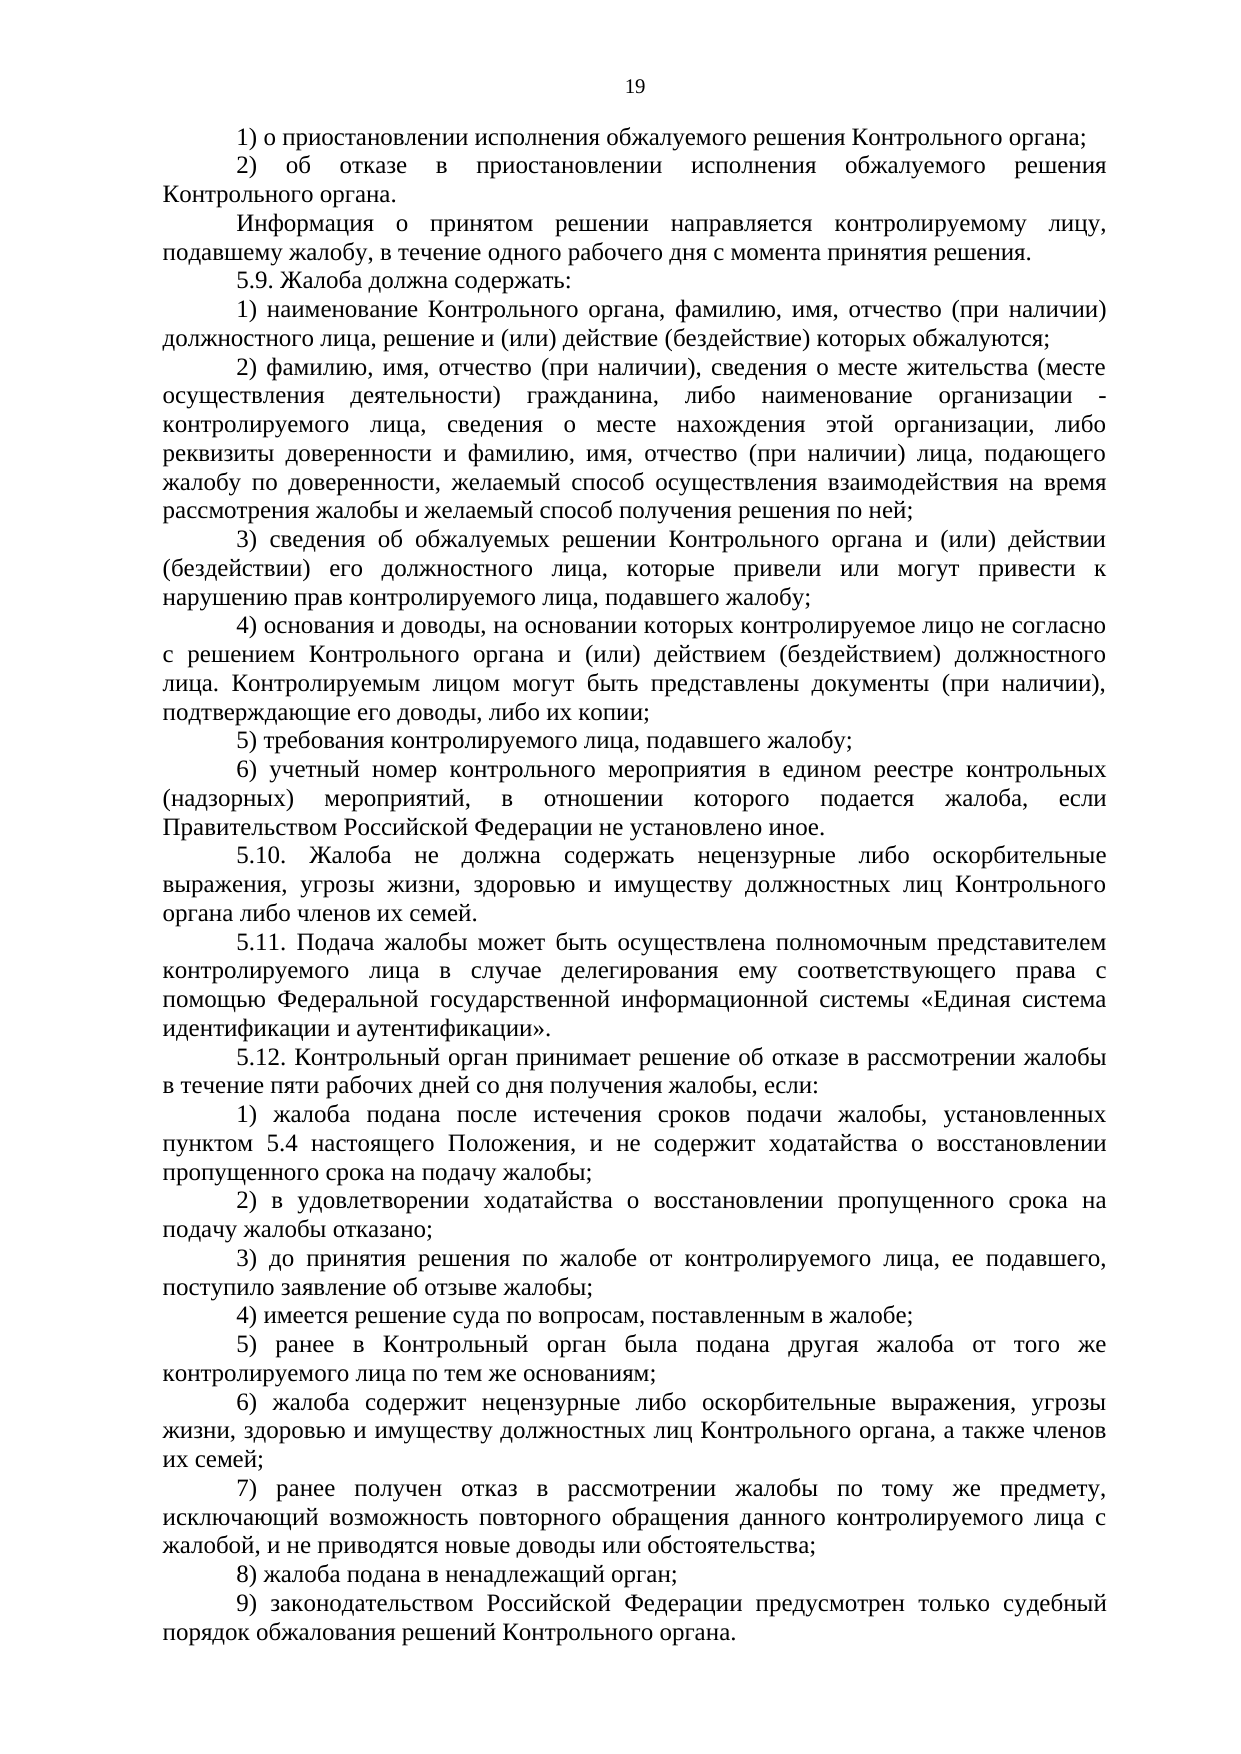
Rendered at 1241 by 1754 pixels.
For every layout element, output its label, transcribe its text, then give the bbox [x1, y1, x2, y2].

text 1) наименование Контрольного органа, фамилию, имя, отчество (при наличии) должностного лица, решение и (или) действие (бездействие) которых обжалуются; [162, 294, 1107, 352]
text 5.12. Контрольный орган принимает решение об отказе в рассмотрении жалобы в течение пяти рабочих дней со дня получения жалобы, если: [162, 1042, 1107, 1099]
text 2) фамилию, имя, отчество (при наличии), сведения о месте жительства (месте осуществления деятельности) гражданина, либо наименование организации - контролируемого лица, сведения о месте нахождения этой организации, либо реквизиты доверенности и фамилию, имя, отчество (при наличии) лица, подающего жалобу по доверенности, желаемый способ осуществления взаимодействия на время рассмотрения жалобы и желаемый способ получения решения по ней; [162, 352, 1107, 524]
text 1) о приостановлении исполнения обжалуемого решения Контрольного органа; [162, 122, 1107, 151]
text 5.11. Подача жалобы может быть осуществлена полномочным представителем контролируемого лица в случае делегирования ему соответствующего права с помощью Федеральной государственной информационной системы «Единая система идентификации и аутентификации». [162, 927, 1107, 1042]
list 5.9. Жалоба должна содержать: [236, 266, 1107, 294]
text 6) жалоба содержит нецензурные либо оскорбительные выражения, угрозы жизни, здоровью и имуществу должностных лиц Контрольного органа, а также членов их семей; [162, 1387, 1107, 1473]
text 8) жалоба подана в ненадлежащий орган; [162, 1559, 1107, 1588]
text 1) жалоба подана после истечения сроков подачи жалобы, установленных пунктом 5.4 настоящего Положения, и не содержит ходатайства о восстановлении пропущенного срока на подачу жалобы; [162, 1099, 1107, 1186]
text 5) требования контролируемого лица, подавшего жалобу; [162, 726, 1107, 754]
text 2) в удовлетворении ходатайства о восстановлении пропущенного срока на подачу жалобы отказано; [162, 1186, 1107, 1243]
text 4) основания и доводы, на основании которых контролируемое лицо не согласно с решением Контрольного органа и (или) действием (бездействием) должностного лица. Контролируемым лицом могут быть представлены документы (при наличии), подтверждающие его доводы, либо их копии; [162, 611, 1107, 726]
text 9) законодательством Российской Федерации предусмотрен только судебный порядок обжалования решений Контрольного органа. [162, 1588, 1107, 1646]
text Информация о принятом решении направляется контролируемому лицу, подавшему жалобу, в течение одного рабочего дня с момента принятия решения. [162, 208, 1107, 266]
text 7) ранее получен отказ в рассмотрении жалобы по тому же предмету, исключающий возможность повторного обращения данного контролируемого лица с жалобой, и не приводятся новые доводы или обстоятельства; [162, 1473, 1107, 1559]
text 6) учетный номер контрольного мероприятия в едином реестре контрольных (надзорных) мероприятий, в отношении которого подается жалоба, если Правительством Российской Федерации не установлено иное. [162, 754, 1107, 841]
text 2) об отказе в приостановлении исполнения обжалуемого решения Контрольного органа. [162, 151, 1107, 208]
text 5.10. Жалоба не должна содержать нецензурные либо оскорбительные выражения, угрозы жизни, здоровью и имуществу должностных лиц Контрольного органа либо членов их семей. [162, 841, 1107, 927]
text 3) до принятия решения по жалобе от контролируемого лица, ее подавшего, поступило заявление об отзыве жалобы; [162, 1243, 1107, 1301]
text 4) имеется решение суда по вопросам, поставленным в жалобе; [162, 1301, 1107, 1329]
text 5) ранее в Контрольный орган была подана другая жалоба от того же контролируемого лица по тем же основаниям; [162, 1329, 1107, 1387]
text 3) сведения об обжалуемых решении Контрольного органа и (или) действии (бездействии) его должностного лица, которые привели или могут привести к нарушению прав контролируемого лица, подавшего жалобу; [162, 524, 1107, 611]
